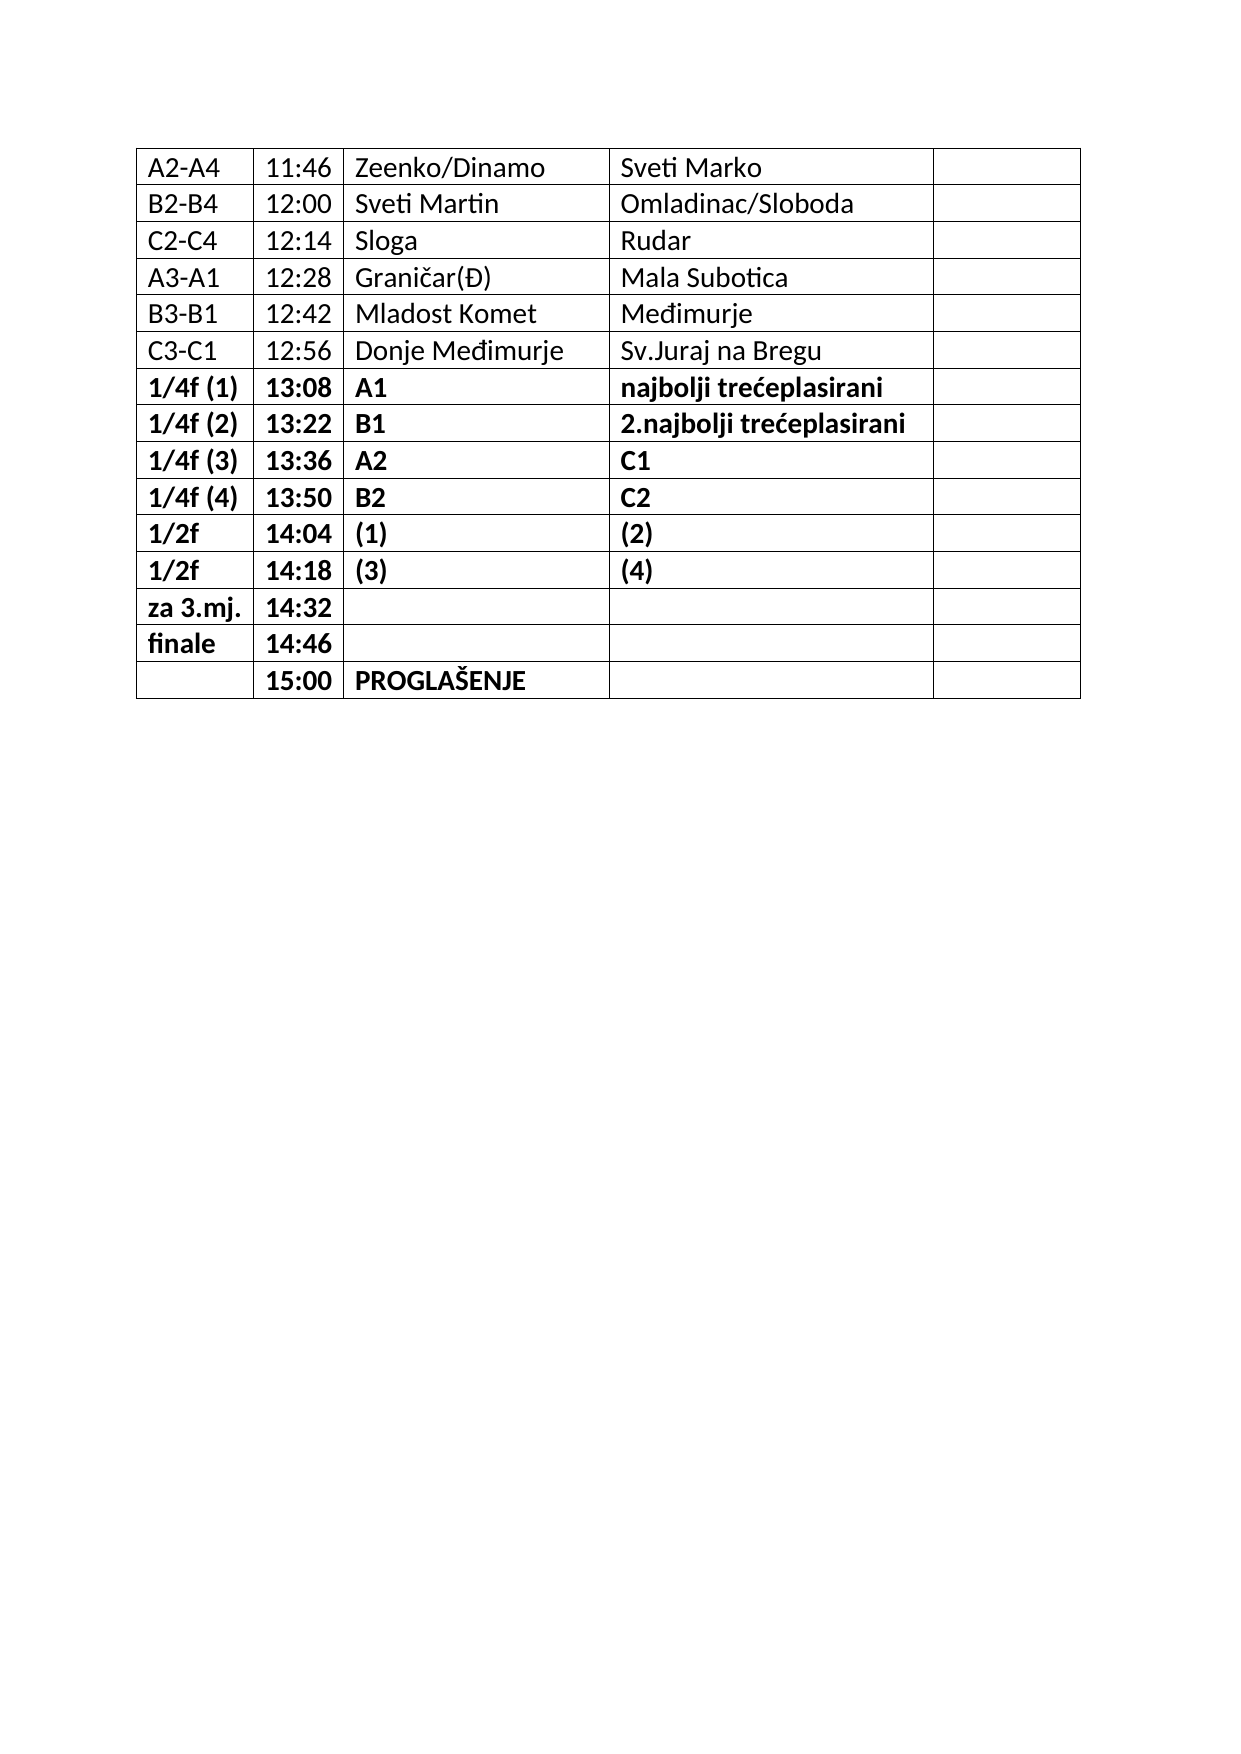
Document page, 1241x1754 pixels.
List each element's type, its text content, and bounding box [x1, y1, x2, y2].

table_cell Sveti Martin [344, 185, 609, 221]
table_cell (4) [610, 552, 933, 588]
table_cell Mala Subotica [610, 259, 933, 294]
table_cell 14:04 [254, 515, 343, 551]
table_cell [934, 515, 1080, 551]
table_cell A3-A1 [137, 259, 253, 294]
table_cell [934, 149, 1080, 184]
table_cell 13:22 [254, 405, 343, 441]
table_cell 14:18 [254, 552, 343, 588]
table_cell [934, 295, 1080, 331]
table_cell 11:46 [254, 149, 343, 184]
table_cell 12:42 [254, 295, 343, 331]
table_cell 14:32 [254, 589, 343, 624]
table_cell Međimurje [610, 295, 933, 331]
table_cell Sv.Juraj na Bregu [610, 332, 933, 368]
table_cell 1/2f [137, 552, 253, 588]
table_cell 13:50 [254, 479, 343, 514]
table_cell [934, 259, 1080, 294]
table_cell (1) [344, 515, 609, 551]
table_cell [934, 625, 1080, 661]
table_cell Omladinac/Sloboda [610, 185, 933, 221]
table_cell Mladost Komet [344, 295, 609, 331]
table_cell PROGLAŠENJE [344, 662, 609, 698]
table_cell Zeenko/Dinamo [344, 149, 609, 184]
table_cell 2.najbolji trećeplasirani [610, 405, 933, 441]
table_cell A2-A4 [137, 149, 253, 184]
table_cell B2 [344, 479, 609, 514]
table_cell 12:28 [254, 259, 343, 294]
table_cell [934, 662, 1080, 698]
table_cell [137, 662, 253, 698]
table_cell 1/2f [137, 515, 253, 551]
table_cell [610, 625, 933, 661]
table_cell 1/4f (3) [137, 442, 253, 478]
table_cell 12:56 [254, 332, 343, 368]
table_cell A2 [344, 442, 609, 478]
table_cell 12:14 [254, 222, 343, 258]
table_cell [344, 589, 609, 624]
table_cell [344, 625, 609, 661]
table_cell (2) [610, 515, 933, 551]
table_cell finale [137, 625, 253, 661]
table_cell 15:00 [254, 662, 343, 698]
table_cell B3-B1 [137, 295, 253, 331]
table_cell 1/4f (1) [137, 369, 253, 404]
table_cell [610, 589, 933, 624]
table_cell najbolji trećeplasirani [610, 369, 933, 404]
table_cell Sloga [344, 222, 609, 258]
table_cell za 3.mj. [137, 589, 253, 624]
table_cell 12:00 [254, 185, 343, 221]
table_cell C2-C4 [137, 222, 253, 258]
table_cell 13:08 [254, 369, 343, 404]
table_cell [934, 222, 1080, 258]
table_cell [934, 332, 1080, 368]
table_cell C2 [610, 479, 933, 514]
table_cell [934, 185, 1080, 221]
table_cell 1/4f (4) [137, 479, 253, 514]
table_cell Graničar(Đ) [344, 259, 609, 294]
table_cell Rudar [610, 222, 933, 258]
table_cell B1 [344, 405, 609, 441]
table_cell 14:46 [254, 625, 343, 661]
table_cell A1 [344, 369, 609, 404]
table_cell Sveti Marko [610, 149, 933, 184]
table_cell B2-B4 [137, 185, 253, 221]
table_cell [934, 589, 1080, 624]
table_cell C3-C1 [137, 332, 253, 368]
table_cell [934, 369, 1080, 404]
table_cell [934, 552, 1080, 588]
table_cell (3) [344, 552, 609, 588]
table_cell [934, 479, 1080, 514]
table_cell [934, 442, 1080, 478]
table_cell 1/4f (2) [137, 405, 253, 441]
table_cell [934, 405, 1080, 441]
table_cell 13:36 [254, 442, 343, 478]
table_cell [610, 662, 933, 698]
table_cell Donje Međimurje [344, 332, 609, 368]
table_cell C1 [610, 442, 933, 478]
